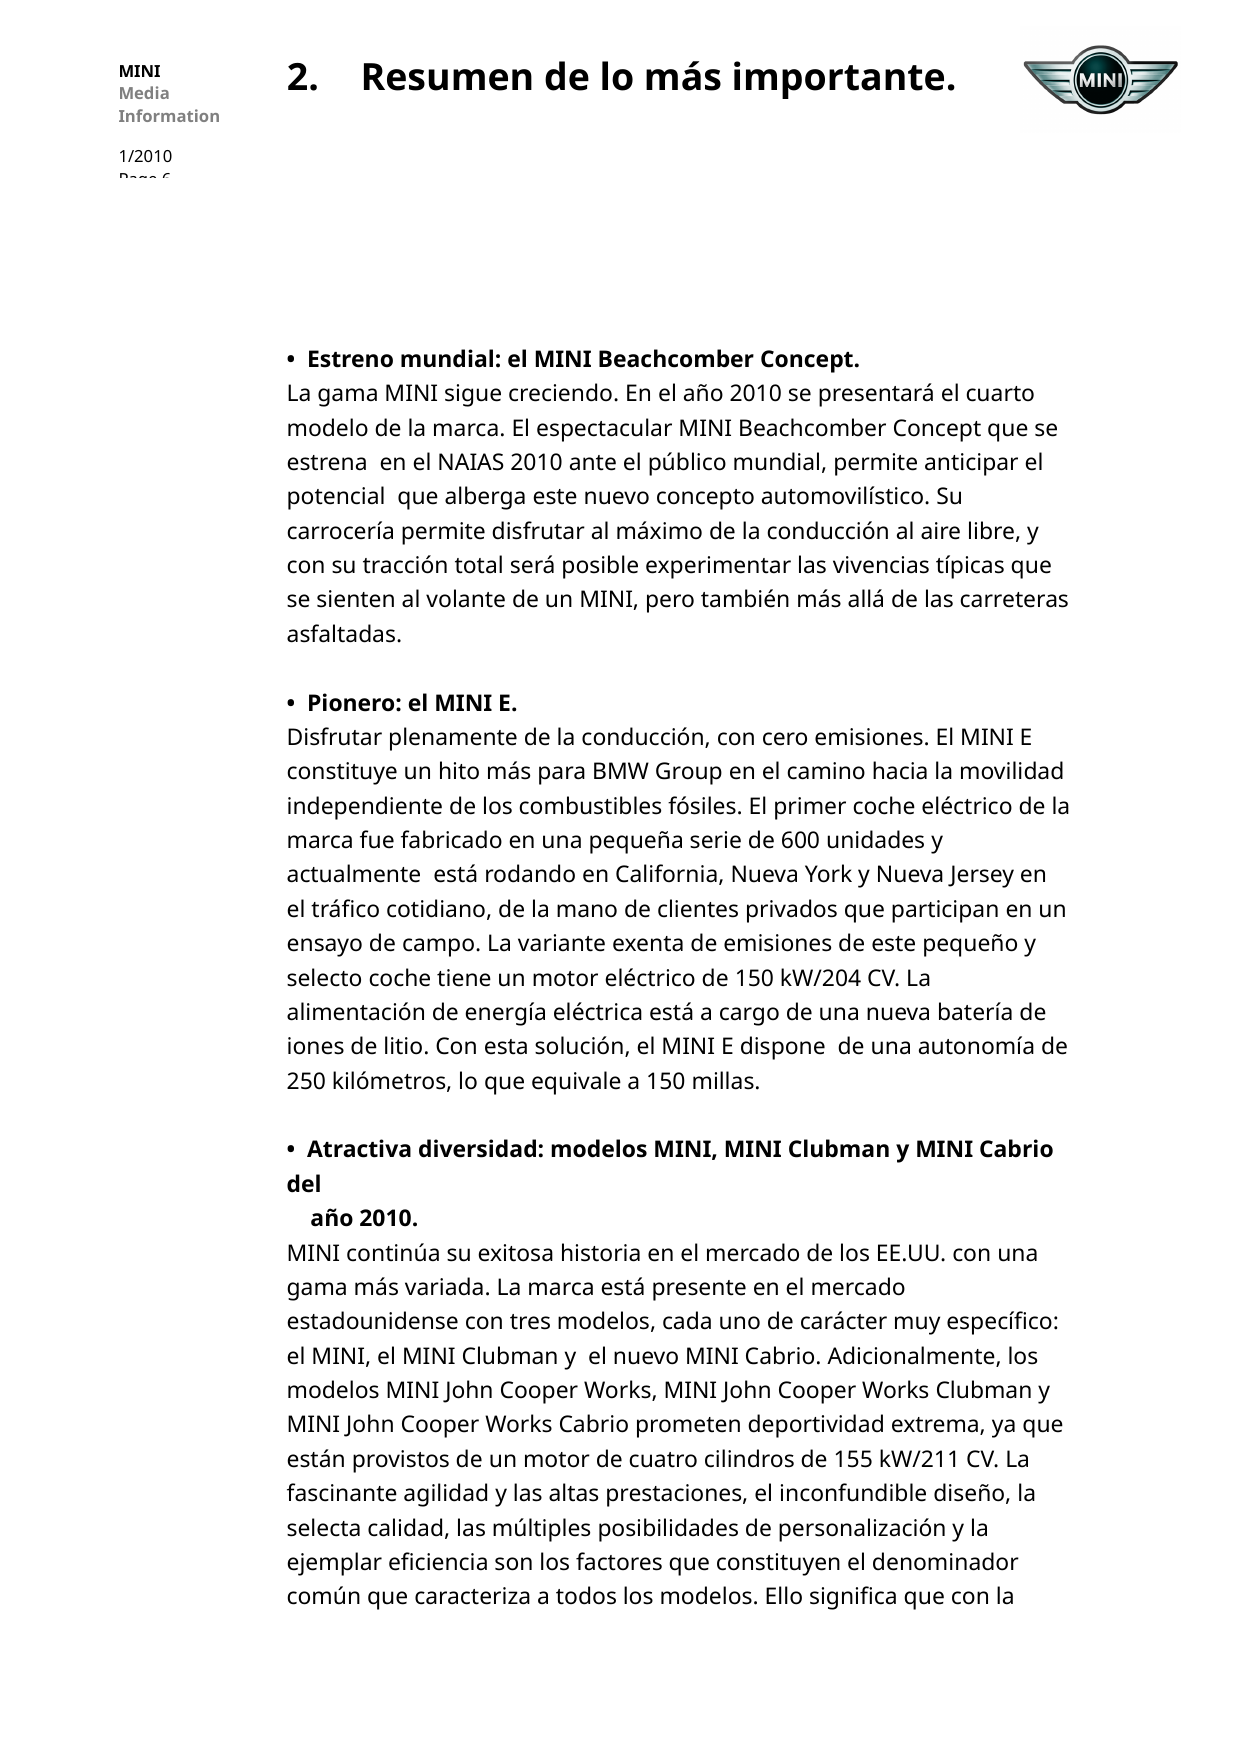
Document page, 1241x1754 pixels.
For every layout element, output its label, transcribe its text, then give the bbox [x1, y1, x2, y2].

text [286, 1233, 1072, 1612]
text • Pionero: el MINI E. [286, 683, 1072, 718]
text Resumen de lo más importante. [287, 59, 1072, 98]
text • Estreno mundial: el MINI Beachcomber Concept. [286, 157, 1072, 374]
text • Atractiva diversidad: modelos MINI, MINI Clubman y MINI Cabrio del año 2010. [286, 1130, 1072, 1233]
text Disfrutar plenamente de la conducción, con cero emisiones. El MINI E constituye un hito más para BMW Group en el camino hacia la movilidad independiente de los combustibles fósiles. El primer coche eléctrico de la marca fue fabricado en una pequeña serie de 600 unidades y actualmente está rodando en California, Nueva York y Nueva Jersey en el tráfico cotidiano, de la mano de clientes privados que participan en un ensayo de campo. La variante exenta de emisiones de este pequeño y selecto coche tiene un motor eléctrico de 150 kW/204 CV. La alimentación de energía eléctrica está a cargo de una nueva batería de iones de litio. Con esta solución, el MINI E dispone de una autonomía de 250 kilómetros, lo que equivale a 150 millas. [286, 718, 1072, 1096]
text La gama MINI sigue creciendo. En el año 2010 se presentará el cuarto modelo de la marca. El espectacular MINI Beachcomber Concept que se estrena en el NAIAS 2010 ante el público mundial, permite anticipar el potencial que alberga este nuevo concepto automovilístico. Su carrocería permite disfrutar al máximo de la conducción al aire libre, y con su tracción total será posible experimentar las vivencias típicas que se sienten al volante de un MINI, pero también más allá de las carreteras asfaltadas. [286, 374, 1072, 649]
